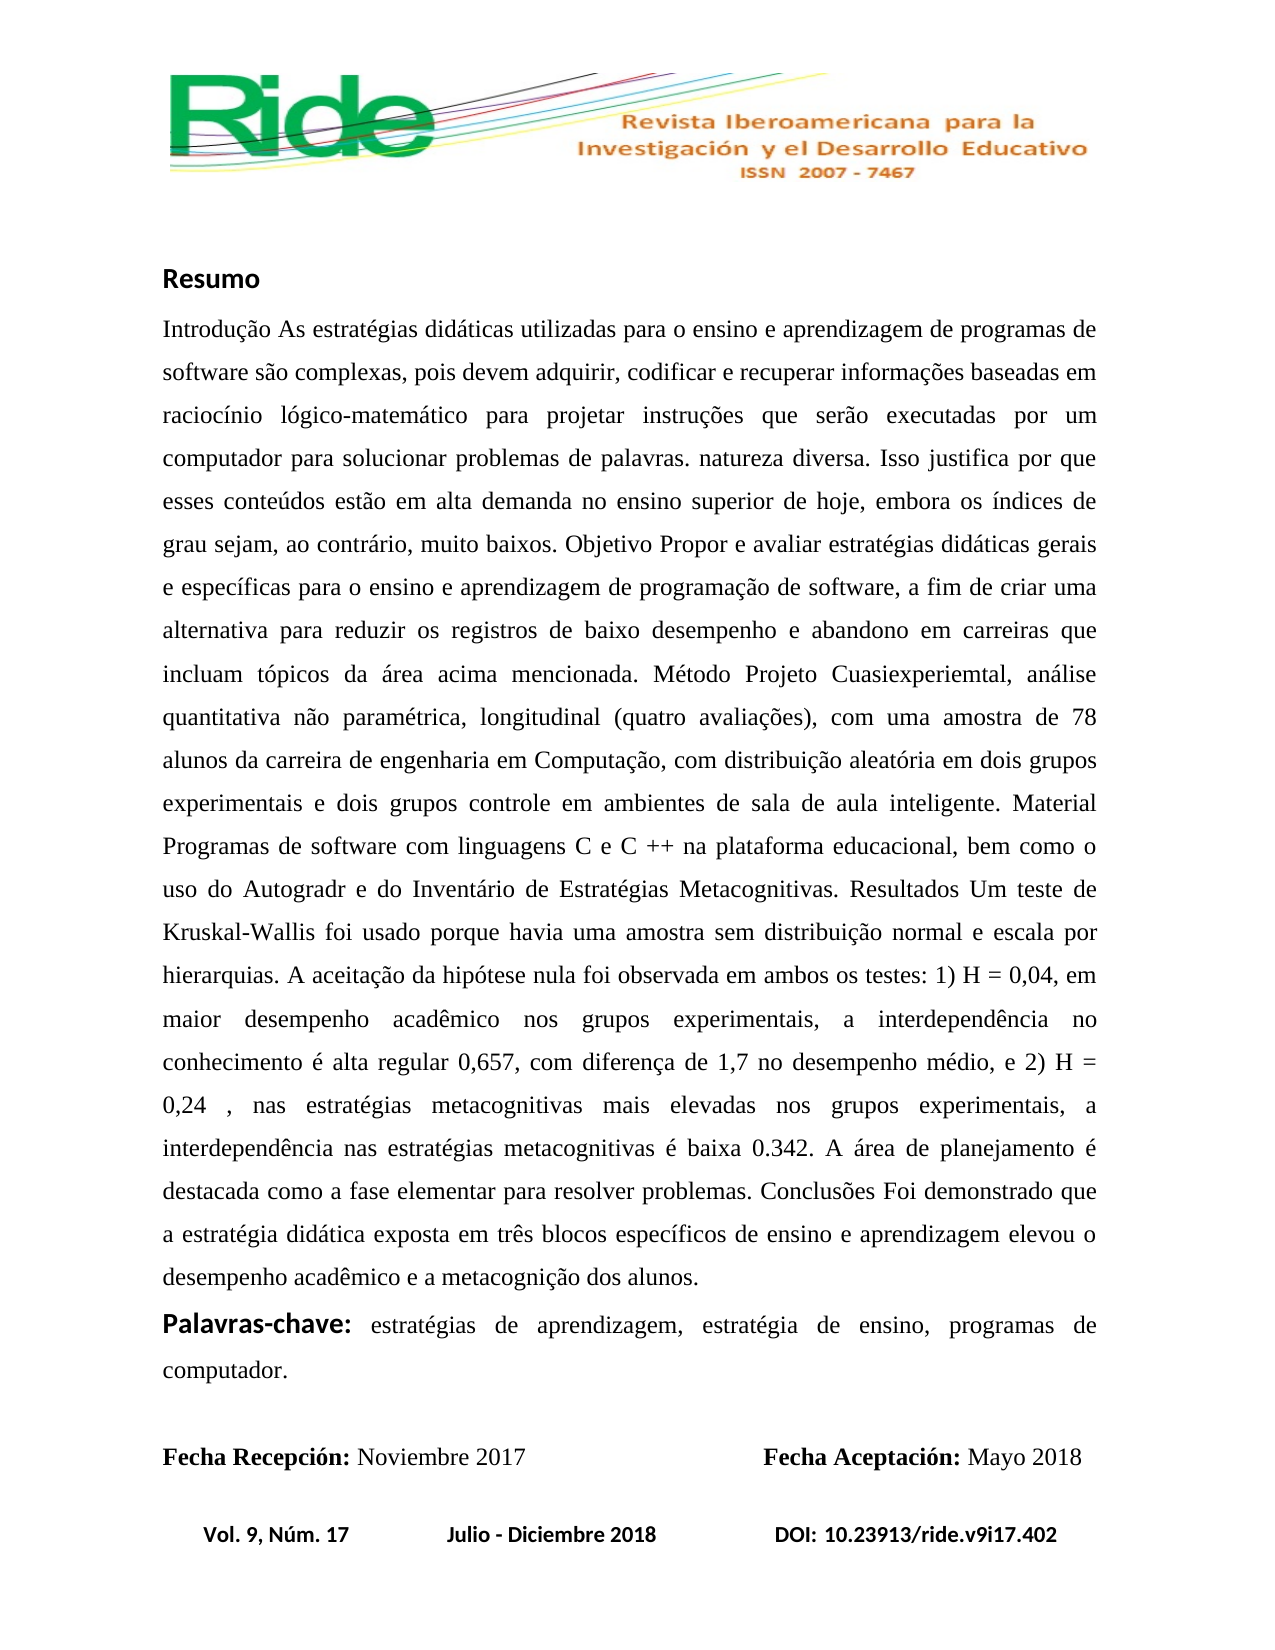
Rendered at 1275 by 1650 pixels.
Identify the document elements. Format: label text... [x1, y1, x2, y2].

text Introdução As estratégias didáticas utilizadas para o ensino e aprendizagem de programas de software são complexas, pois devem adquirir, codificar e recuperar informações baseadas em raciocínio lógico-matemático para projetar instruções que serão executadas por um computador para solucionar problemas de palavras. natureza diversa. Isso justifica por que esses conteúdos estão em alta demanda no ensino superior de hoje, embora os índices de grau sejam, ao contrário, muito baixos. Objetivo Propor e avaliar estratégias didáticas gerais e específicas para o ensino e aprendizagem de programação de software, a fim de criar uma alternativa para reduzir os registros de baixo desempenho e abandono em carreiras que incluam tópicos da área acima mencionada. Método Projeto Cuasiexperiemtal, análise quantitativa não paramétrica, longitudinal (quatro avaliações), com uma amostra de 78 alunos da carreira de engenharia em Computação, com distribuição aleatória em dois grupos experimentais e dois grupos controle em ambientes de sala de aula inteligente. Material Programas de software com linguagens C e C ++ na plataforma educacional, bem como o uso do Autogradr e do Inventário de Estratégias Metacognitivas. Resultados Um teste de Kruskal-Wallis foi usado porque havia uma amostra sem distribuição normal e escala por hierarquias. A aceitação da hipótese nula foi observada em ambos os testes: 1) H = 0,04, em maior desempenho acadêmico nos grupos experimentais, a interdependência no conhecimento é alta regular 0,657, com diferença de 1,7 no desempenho médio, e 2) H = 0,24 , nas estratégias metacognitivas mais elevadas nos grupos experimentais, a interdependência nas estratégias metacognitivas é baixa 0.342. A área de planejamento é destacada como a fase elementar para resolver problemas. Conclusões Foi demonstrado que a estratégia didática exposta em três blocos específicos de ensino e aprendizagem elevou o desempenho acadêmico e a metacognição dos alunos. [162, 314, 1098, 1291]
text Resumo [162, 260, 1098, 296]
text Palavras-chave: estratégias de aprendizagem, estratégia de ensino, programas de computador. [162, 1306, 1098, 1384]
text Fecha Recepción: Noviembre 2017 Fecha Aceptación: Mayo 2018 [162, 1442, 1098, 1471]
picture [170, 73, 1091, 182]
